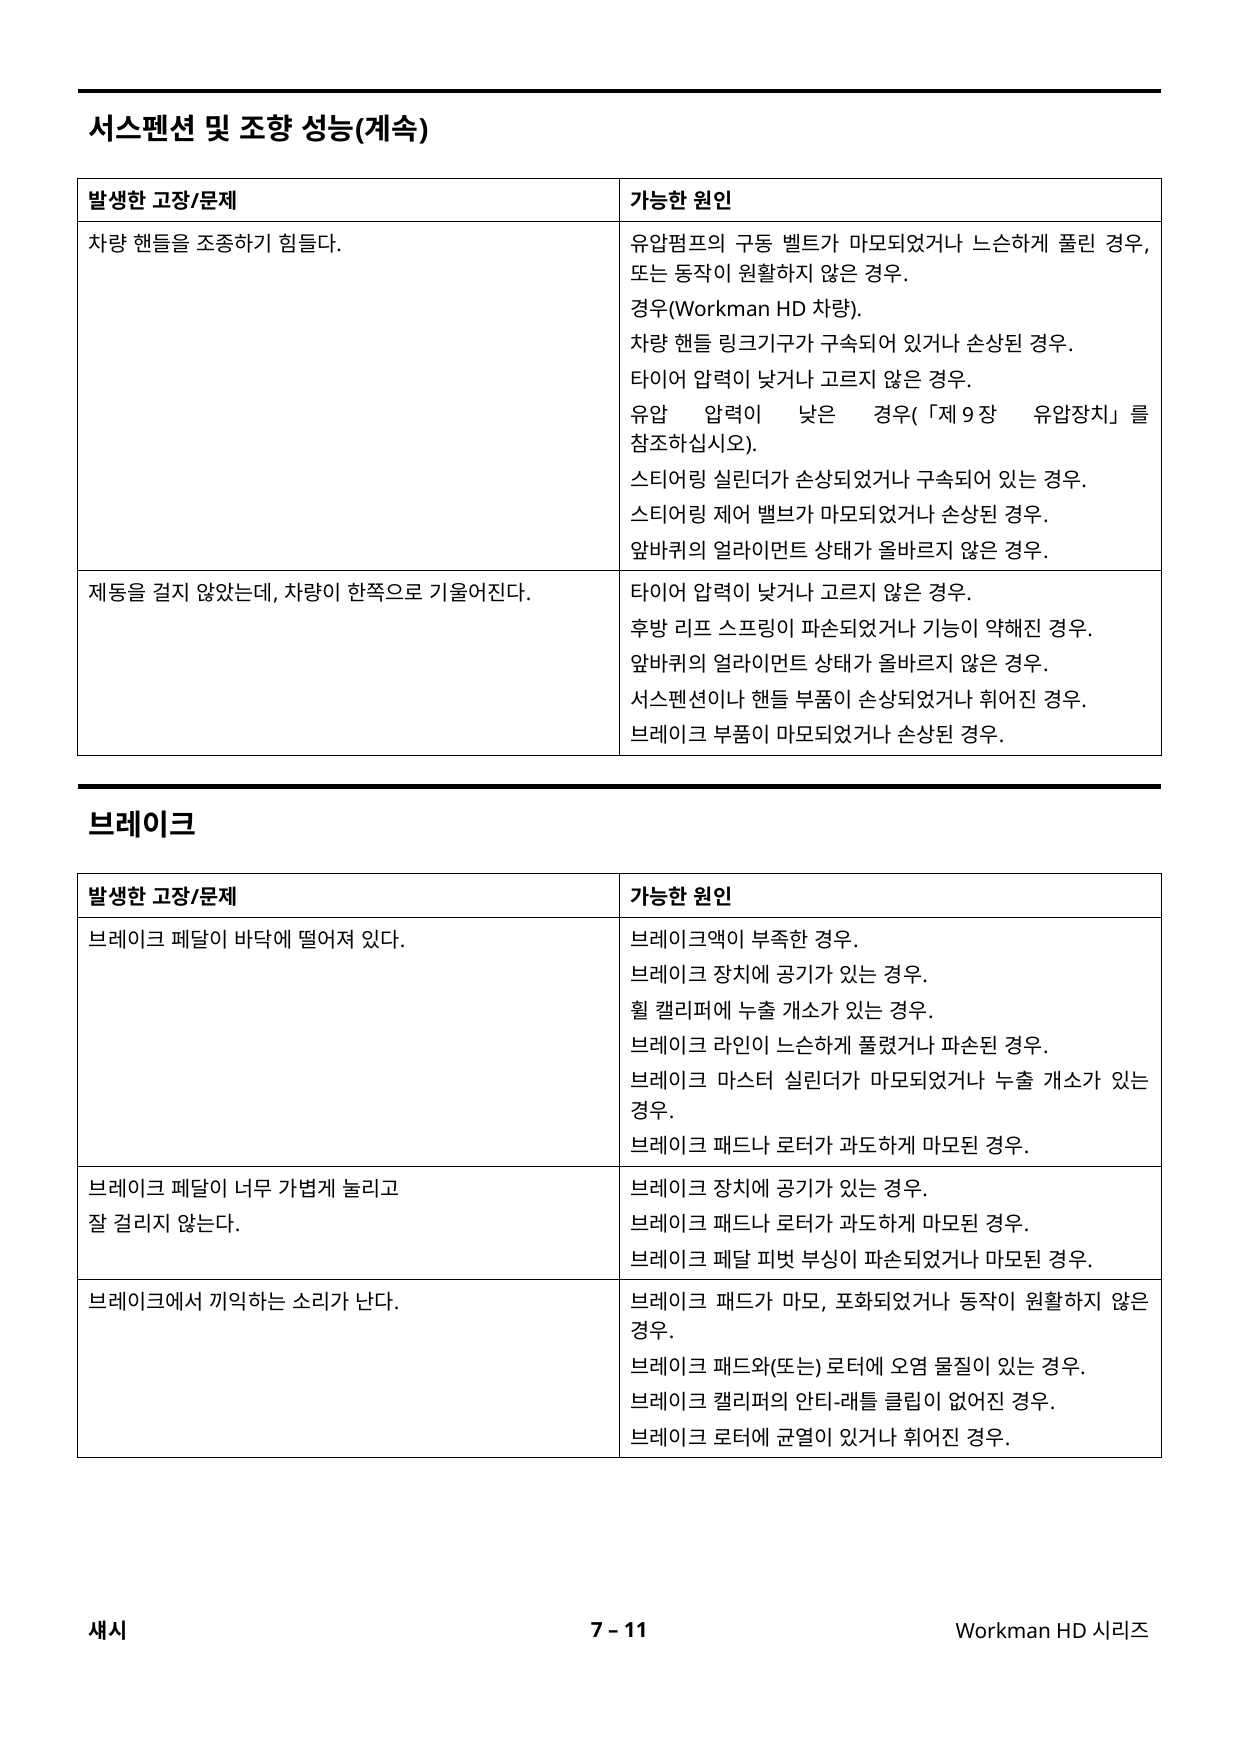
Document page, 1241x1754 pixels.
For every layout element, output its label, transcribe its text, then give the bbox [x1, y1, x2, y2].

table_cell 제동을 걸지 않았는데, 차량이 한쪽으로 기울어진다. [78, 571, 619, 754]
table_cell 브레이크 장치에 공기가 있는 경우. 브레이크 패드나 로터가 과도하게 마모된 경우. 브레이크 페달 피벗 부싱이 파손되었거나 마모된 경우. [620, 1167, 1161, 1279]
table_cell 차량 핸들을 조종하기 힘들다. [78, 222, 619, 570]
table_cell 브레이크 페달이 바닥에 떨어져 있다. [78, 918, 619, 1166]
table_header 발생한 고장/문제 [78, 179, 619, 221]
table_cell 브레이크액이 부족한 경우. 브레이크 장치에 공기가 있는 경우. 휠 캘리퍼에 누출 개소가 있는 경우. 브레이크 라인이 느슨하게 풀렸거나 파손된 경우. 브레이크 마스터 실린더가 마모되었거나 누출 개소가 있는 경우. 브레이크 패드나 로터가 과도하게 마모된 경우. [620, 918, 1161, 1166]
table_cell 브레이크에서 끼익하는 소리가 난다. [78, 1280, 619, 1457]
table_header 브레이크 [78, 789, 1161, 856]
table_header 가능한 원인 [620, 874, 1161, 917]
table_cell 브레이크 패드가 마모, 포화되었거나 동작이 원활하지 않은 경우. 브레이크 패드와(또는) 로터에 오염 물질이 있는 경우. 브레이크 캘리퍼의 안티-래틀 클립이 없어진 경우. 브레이크 로터에 균열이 있거나 휘어진 경우. [620, 1280, 1161, 1457]
table_header 발생한 고장/문제 [78, 874, 619, 917]
table_cell 타이어 압력이 낮거나 고르지 않은 경우. 후방 리프 스프링이 파손되었거나 기능이 약해진 경우. 앞바퀴의 얼라이먼트 상태가 올바르지 않은 경우. 서스펜션이나 핸들 부품이 손상되었거나 휘어진 경우. 브레이크 부품이 마모되었거나 손상된 경우. [620, 571, 1161, 754]
table_cell 브레이크 페달이 너무 가볍게 눌리고 잘 걸리지 않는다. [78, 1167, 619, 1279]
table_header 가능한 원인 [620, 179, 1161, 221]
table_header 서스펜션 및 조향 성능(계속) [78, 93, 1161, 161]
table_cell 유압펌프의 구동 벨트가 마모되었거나 느슨하게 풀린 경우, 또는 동작이 원활하지 않은 경우. 경우(Workman HD 차량). 차량 핸들 링크기구가 구속되어 있거나 손상된 경우. 타이어 압력이 낮거나 고르지 않은 경우. 유압 압력이 낮은 경우(「제9장 유압장치」를 참조하십시오). 스티어링 실린더가 손상되었거나 구속되어 있는 경우. 스티어링 제어 밸브가 마모되었거나 손상된 경우. 앞바퀴의 얼라이먼트 상태가 올바르지 않은 경우. [620, 222, 1161, 570]
